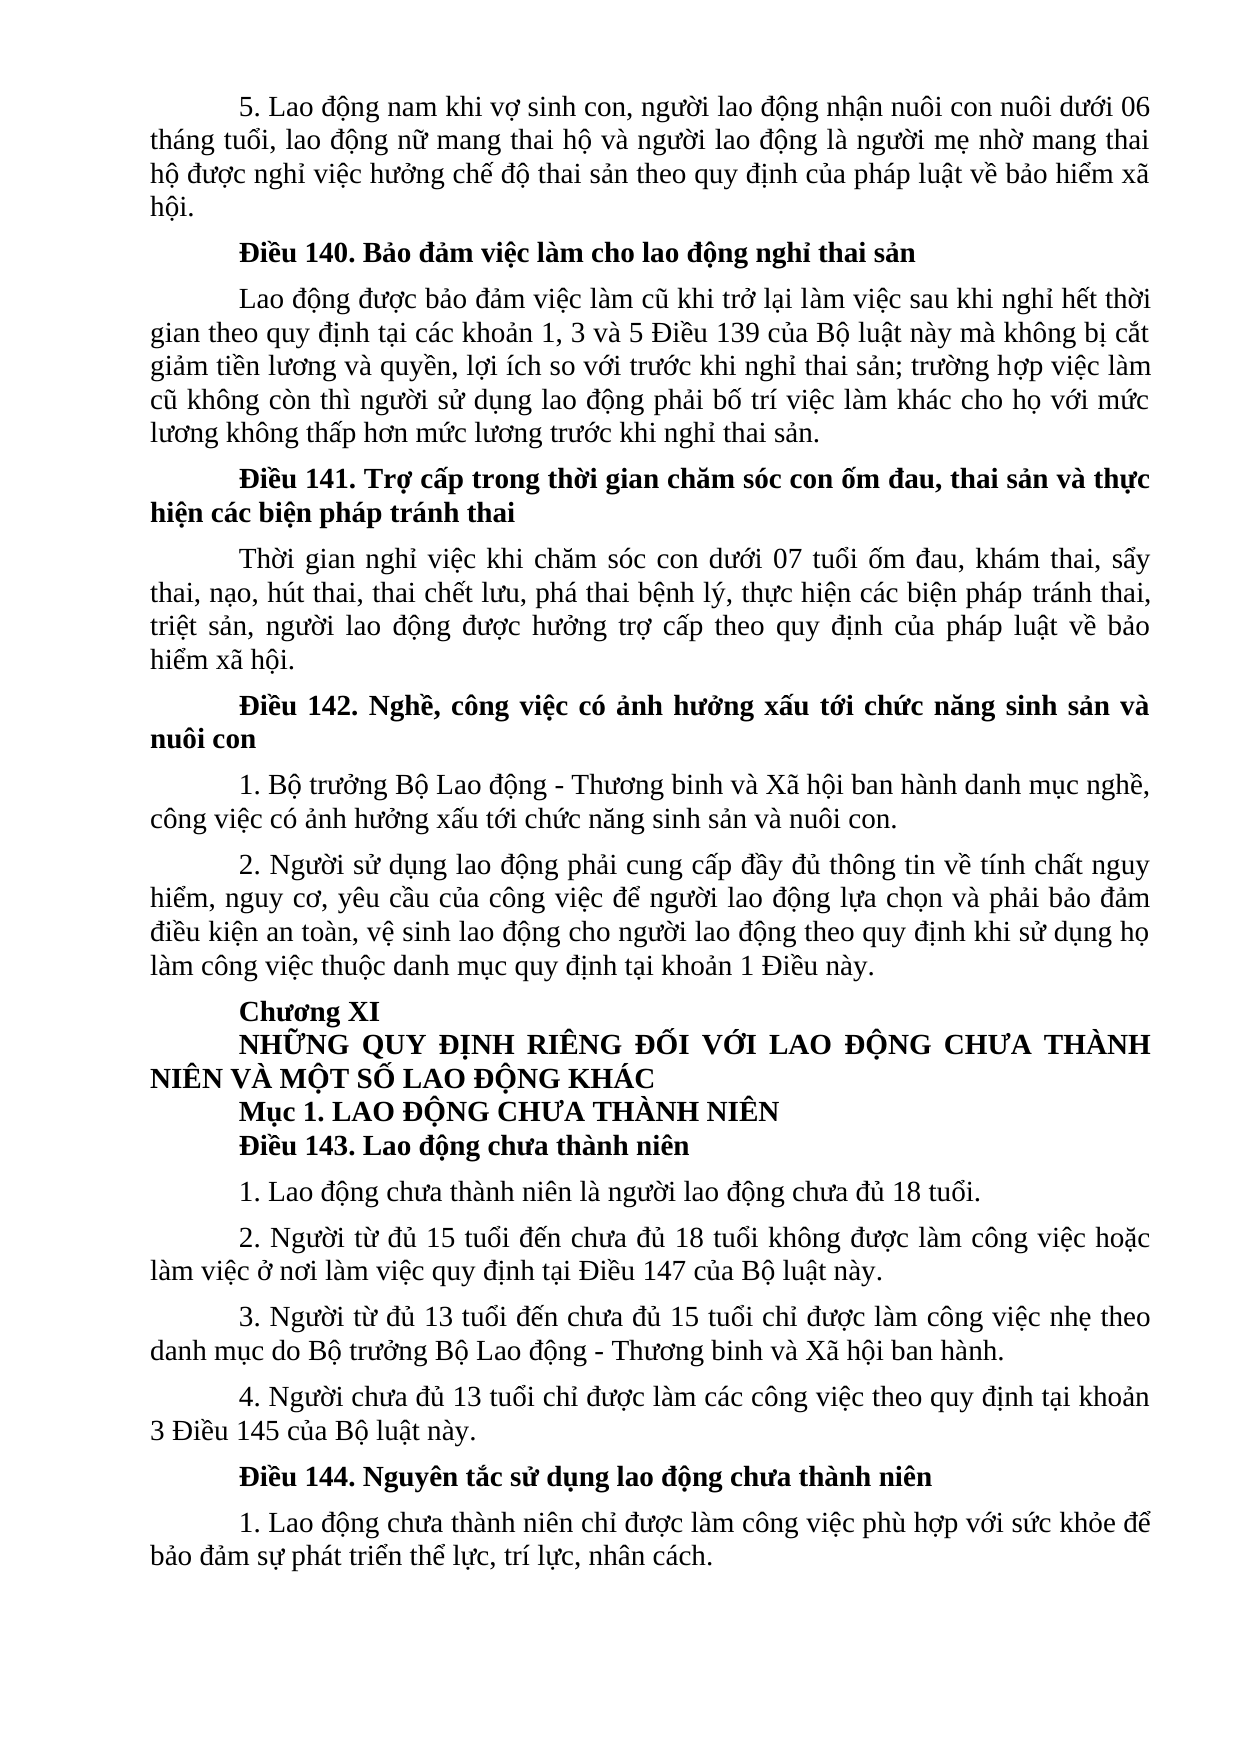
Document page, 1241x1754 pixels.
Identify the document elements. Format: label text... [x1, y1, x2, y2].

text 1. Lao động chưa thành niên là người lao động chưa đủ 18 tuổi. [150, 1174, 1152, 1207]
text Điều 144. Nguyên tắc sử dụng lao động chưa thành niên [150, 1459, 1152, 1492]
text 4. Người chưa đủ 13 tuổi chỉ được làm các công việc theo quy định tại khoản 3 Điều 145 của Bộ luật này. [150, 1379, 1152, 1446]
text Điều 141. Trợ cấp trong thời gian chăm sóc con ốm đau, thai sản và thực hiện các biện pháp tránh thai [150, 462, 1152, 529]
text Điều 140. Bảo đảm việc làm cho lao động nghỉ thai sản [150, 235, 1152, 269]
text Thời gian nghỉ việc khi chăm sóc con dưới 07 tuổi ốm đau, khám thai, sẩy thai, nạo, hút thai, thai chết lưu, phá thai bệnh lý, thực hiện các biện pháp tránh thai, triệt sản, người lao động được hưởng trợ cấp theo quy định của pháp luật về bảo hiểm xã hội. [150, 541, 1152, 675]
text Điều 143. Lao động chưa thành niên [150, 1128, 1152, 1161]
text 3. Người từ đủ 13 tuổi đến chưa đủ 15 tuổi chỉ được làm công việc nhẹ theo danh mục do Bộ trưởng Bộ Lao động - Thương binh và Xã hội ban hành. [150, 1299, 1152, 1367]
text 1. Bộ trưởng Bộ Lao động - Thương binh và Xã hội ban hành danh mục nghề, công việc có ảnh hưởng xấu tới chức năng sinh sản và nuôi con. [150, 767, 1152, 834]
text 2. Người từ đủ 15 tuổi đến chưa đủ 18 tuổi không được làm công việc hoặc làm việc ở nơi làm việc quy định tại Điều 147 của Bộ luật này. [150, 1220, 1152, 1287]
text Chương XI [150, 994, 1152, 1027]
text Lao động được bảo đảm việc làm cũ khi trở lại làm việc sau khi nghỉ hết thời gian theo quy định tại các khoản 1, 3 và 5 Điều 139 của Bộ luật này mà không bị cắt giảm tiền lương và quyền, lợi ích so với trước khi nghỉ thai sản; trường hợp việc làm cũ không còn thì người sử dụng lao động phải bố trí việc làm khác cho họ với mức lương không thấp hơn mức lương trước khi nghỉ thai sản. [150, 281, 1152, 449]
text 1. Lao động chưa thành niên chỉ được làm công việc phù hợp với sức khỏe để bảo đảm sự phát triển thể lực, trí lực, nhân cách. [150, 1505, 1152, 1572]
text Điều 142. Nghề, công việc có ảnh hưởng xấu tới chức năng sinh sản và nuôi con [150, 688, 1152, 755]
text Mục 1. LAO ĐỘNG CHƯA THÀNH NIÊN [150, 1094, 1152, 1128]
text 5. Lao động nam khi vợ sinh con, người lao động nhận nuôi con nuôi dưới 06 tháng tuổi, lao động nữ mang thai hộ và người lao động là người mẹ nhờ mang thai hộ được nghỉ việc hưởng chế độ thai sản theo quy định của pháp luật về bảo hiểm xã hội. [150, 89, 1152, 223]
text 2. Người sử dụng lao động phải cung cấp đầy đủ thông tin về tính chất nguy hiểm, nguy cơ, yêu cầu của công việc để người lao động lựa chọn và phải bảo đảm điều kiện an toàn, vệ sinh lao động cho người lao động theo quy định khi sử dụng họ làm công việc thuộc danh mục quy định tại khoản 1 Điều này. [150, 847, 1152, 981]
text NHỮNG QUY ĐỊNH RIÊNG ĐỐI VỚI LAO ĐỘNG CHƯA THÀNH NIÊN VÀ MỘT SỐ LAO ĐỘNG KHÁC [150, 1027, 1152, 1094]
